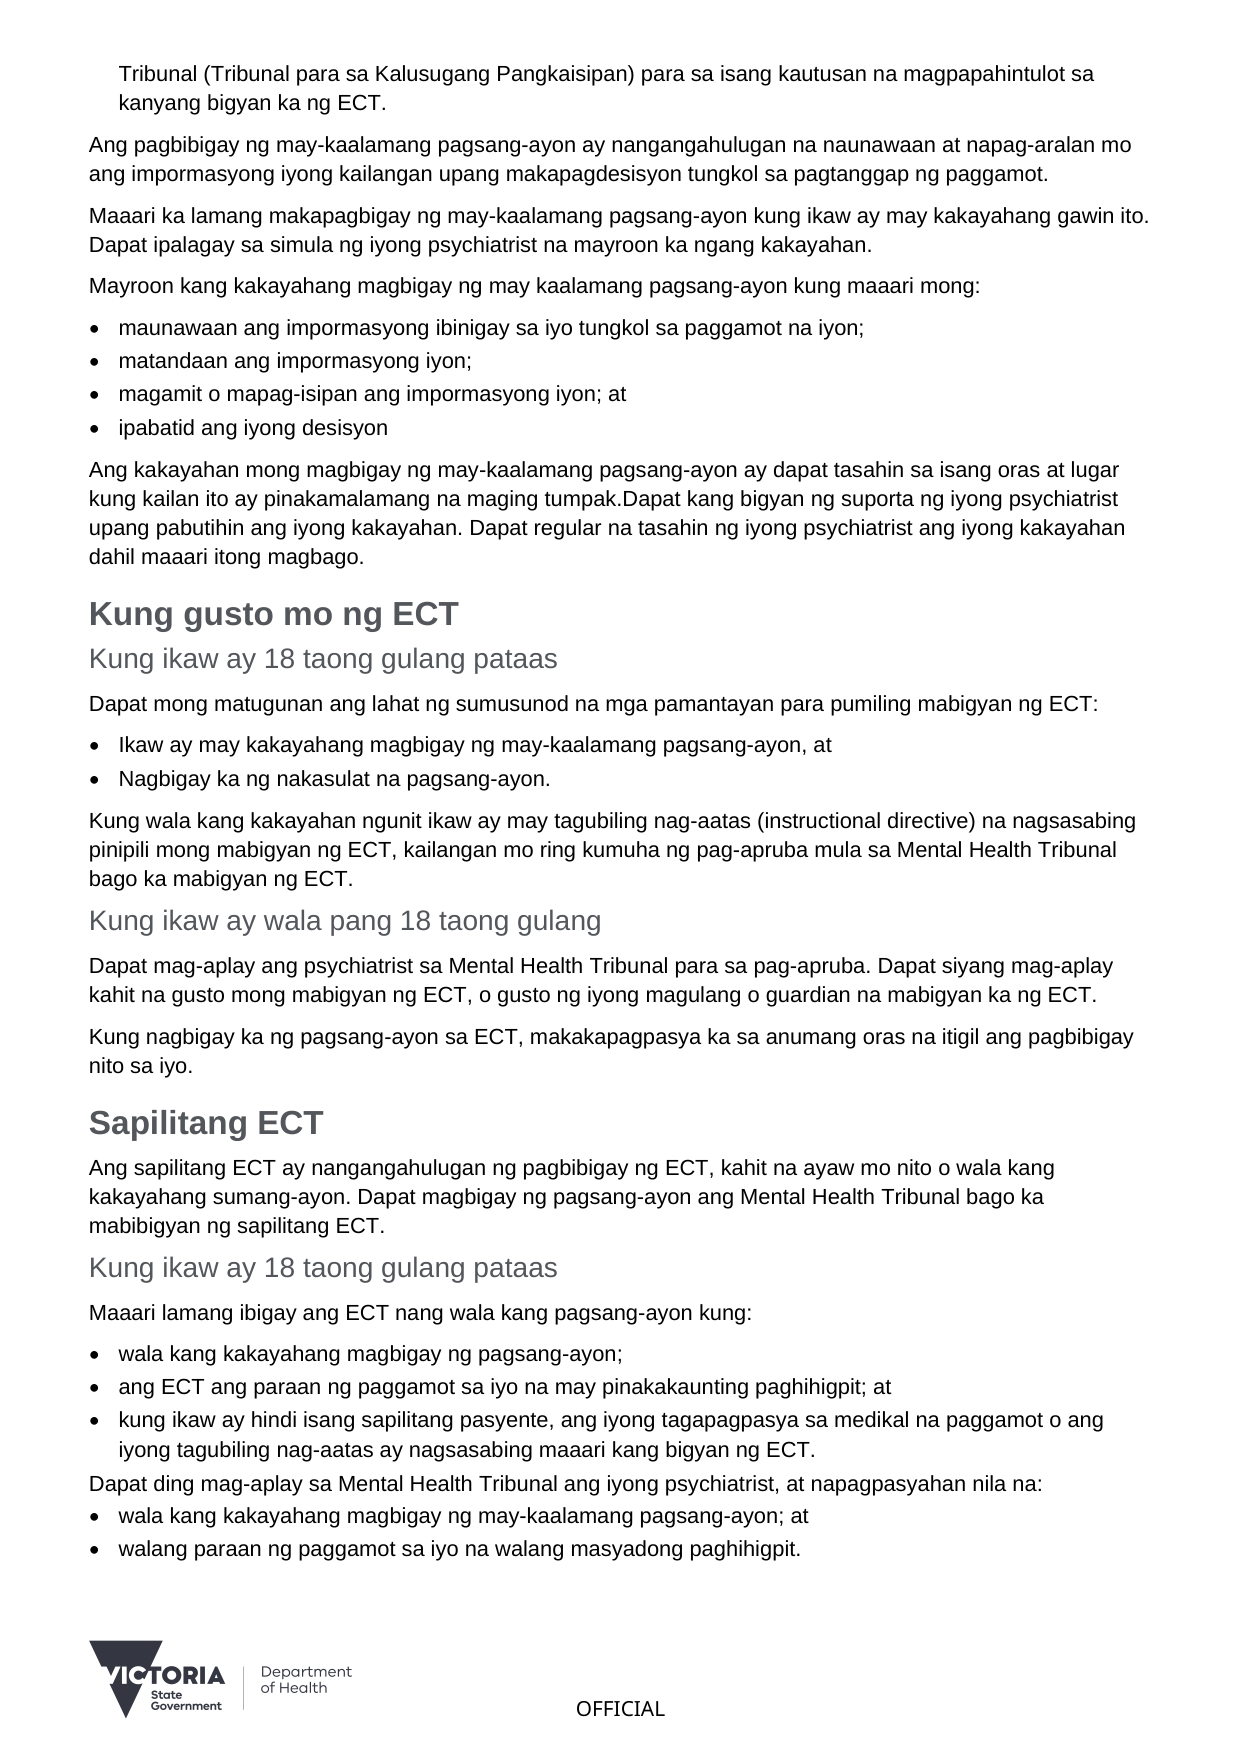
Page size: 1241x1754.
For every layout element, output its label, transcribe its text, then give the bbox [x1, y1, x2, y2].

text Dapat mag-aplay ang psychiatrist sa Mental Health Tribunal para sa pag-apruba. Dapat siyang mag-aplay kahit na gusto mong mabigyan ng ECT, o gusto ng iyong magulang o guardian na mabigyan ka ng ECT. [89, 949, 1152, 1007]
text Ang kakayahan mong magbigay ng may-kaalamang pagsang-ayon ay dapat tasahin sa isang oras at lugar kung kailan ito ay pinakamalamang na maging tumpak.Dapat kang bigyan ng suporta ng iyong psychiatrist upang pabutihin ang iyong kakayahan. Dapat regular na tasahin ng iyong psychiatrist ang iyong kakayahan dahil maaari itong magbago. [89, 453, 1152, 569]
subtitle Kung gusto mo ng ECT [89, 594, 1152, 633]
text wala kang kakayahang magbigay ng may-kaalamang pagsang-ayon; at [89, 1500, 1152, 1529]
text Nagbigay ka ng nakasulat na pagsang-ayon. [89, 762, 1152, 791]
text Maaari ka lamang makapagbigay ng may-kaalamang pagsang-ayon kung ikaw ay may kakayahang gawin ito. Dapat ipalagay sa simula ng iyong psychiatrist na mayroon ka ngang kakayahan. [89, 199, 1152, 257]
text matandaan ang impormasyong iyon; [89, 344, 1152, 374]
text wala kang kakayahang magbigay ng pagsang-ayon; [89, 1337, 1152, 1366]
text ipabatid ang iyong desisyon [89, 411, 1152, 440]
text kung ikaw ay hindi isang sapilitang pasyente, ang iyong tagapagpasya sa medikal na paggamot o ang iyong tagubiling nag-aatas ay nagsasabing maaari kang bigyan ng ECT. [89, 1404, 1152, 1462]
text maunawaan ang impormasyong ibinigay sa iyo tungkol sa paggamot na iyon; [89, 311, 1152, 340]
text magamit o mapag-isipan ang impormasyong iyon; at [89, 378, 1152, 407]
text Mayroon kang kakayahang magbigay ng may kaalamang pagsang-ayon kung maaari mong: [89, 269, 1152, 299]
text Kung wala kang kakayahan ngunit ikaw ay may tagubiling nag-aatas (instructional directive) na nagsasabing pinipili mong mabigyan ng ECT, kailangan mo ring kumuha ng pag-apruba mula sa Mental Health Tribunal bago ka mabigyan ng ECT. [89, 804, 1152, 891]
text ang ECT ang paraan ng paggamot sa iyo na may pinakakaunting paghihigpit; at [89, 1371, 1152, 1400]
text Dapat mong matugunan ang lahat ng sumusunod na mga pamantayan para pumiling mabigyan ng ECT: [89, 687, 1152, 716]
text Kung nagbigay ka ng pagsang-ayon sa ECT, makakapagpasya ka sa anumang oras na itigil ang pagbibigay nito sa iyo. [89, 1019, 1152, 1078]
text Ang sapilitang ECT ay nangangahulugan ng pagbibigay ng ECT, kahit na ayaw mo nito o wala kang kakayahang sumang-ayon. Dapat magbigay ng pagsang-ayon ang Mental Health Tribunal bago ka mabibigyan ng sapilitang ECT. [89, 1151, 1152, 1238]
text Ang pagbibigay ng may-kaalamang pagsang-ayon ay nangangahulugan na naunawaan at napag-aralan mo ang impormasyong iyong kailangan upang makapagdesisyon tungkol sa pagtanggap ng paggamot. [89, 128, 1152, 186]
text Maaari lamang ibigay ang ECT nang wala kang pagsang-ayon kung: [89, 1296, 1152, 1325]
text Kung ikaw ay 18 taong gulang pataas [89, 642, 1152, 675]
picture [0, 1595, 1241, 1754]
text Kung ikaw ay wala pang 18 taong gulang [89, 904, 1152, 936]
text Ikaw ay may kakayahang magbigay ng may-kaalamang pagsang-ayon, at [89, 729, 1152, 758]
text walang paraan ng paggamot sa iyo na walang masyadong paghihigpit. [89, 1533, 1152, 1562]
subtitle Sapilitang ECT [89, 1103, 1152, 1141]
list Dapat ding mag-aplay sa Mental Health Tribunal ang iyong psychiatrist, at napagpasyahan nila na: [89, 1466, 1152, 1496]
text Kung ikaw ay 18 taong gulang pataas [89, 1251, 1152, 1283]
